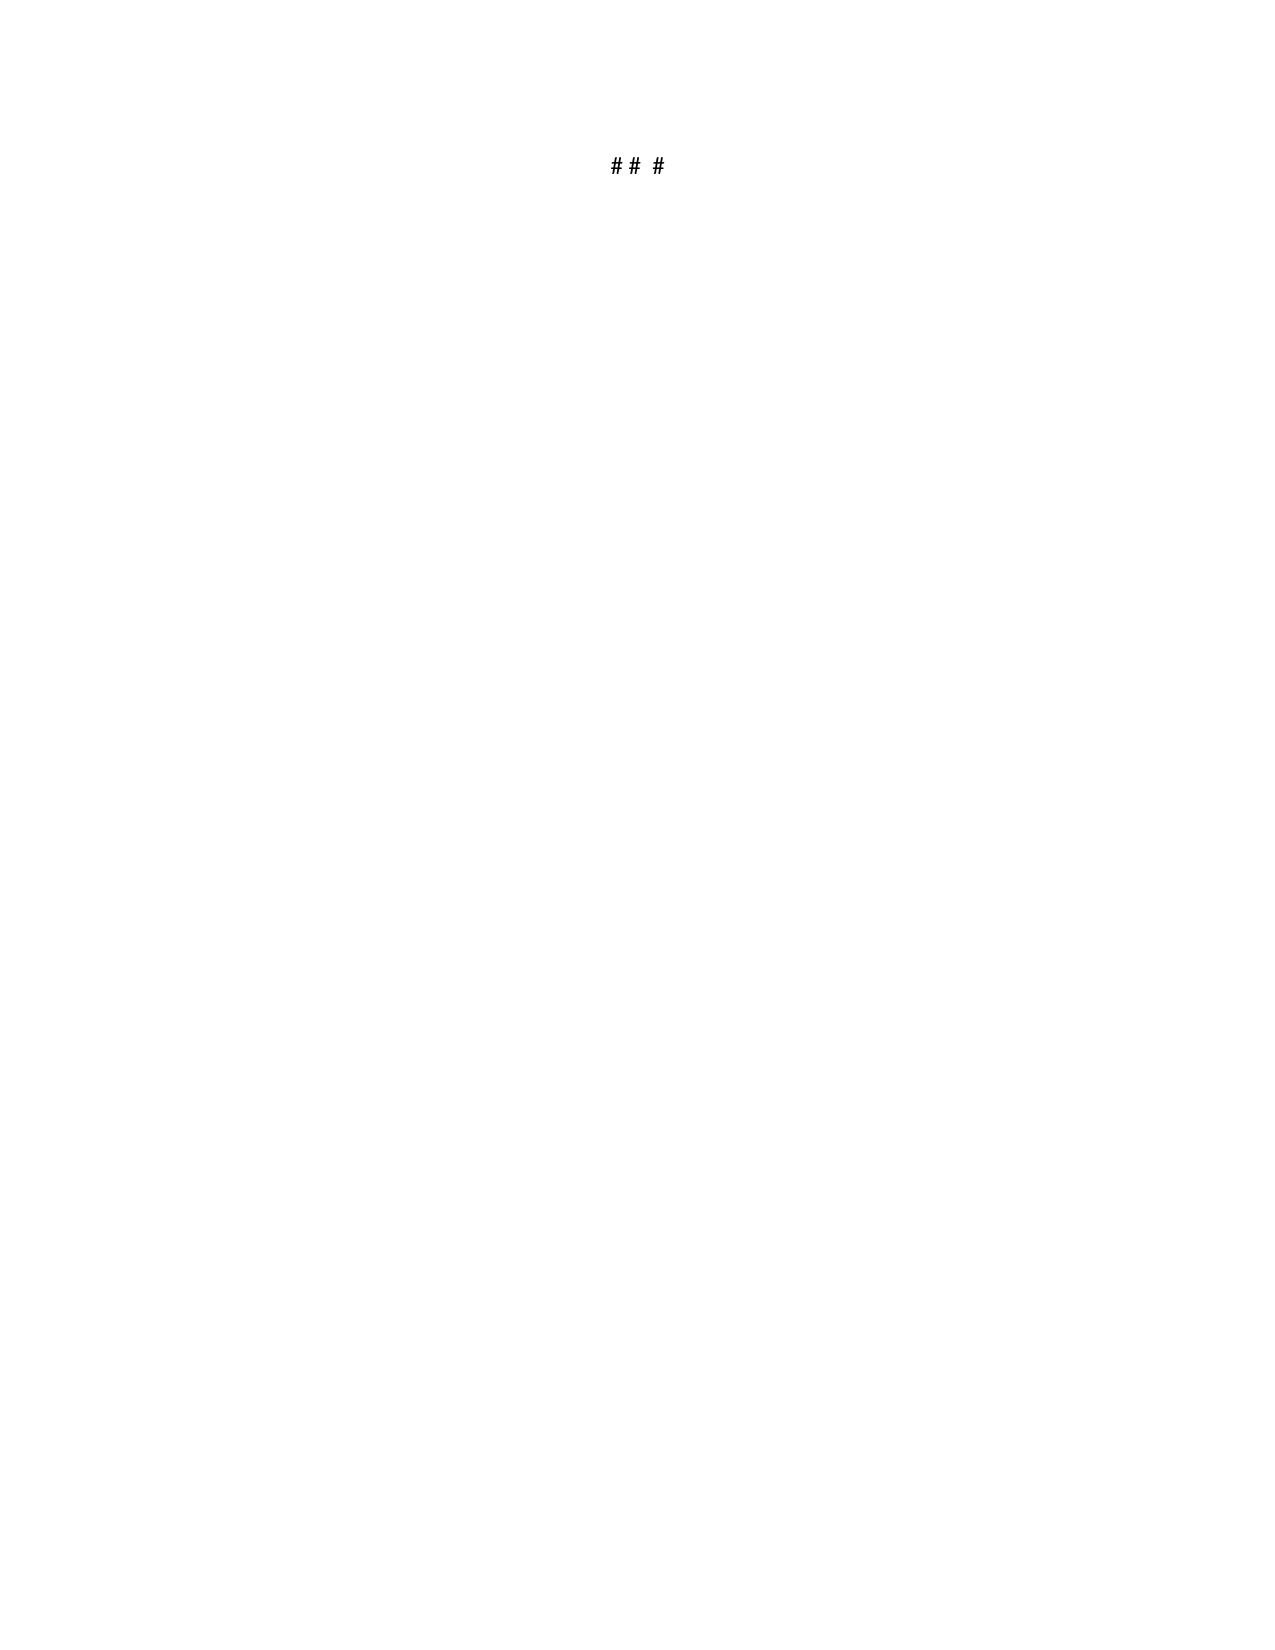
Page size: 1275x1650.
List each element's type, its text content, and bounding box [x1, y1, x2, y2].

text # # # [150, 150, 1125, 181]
